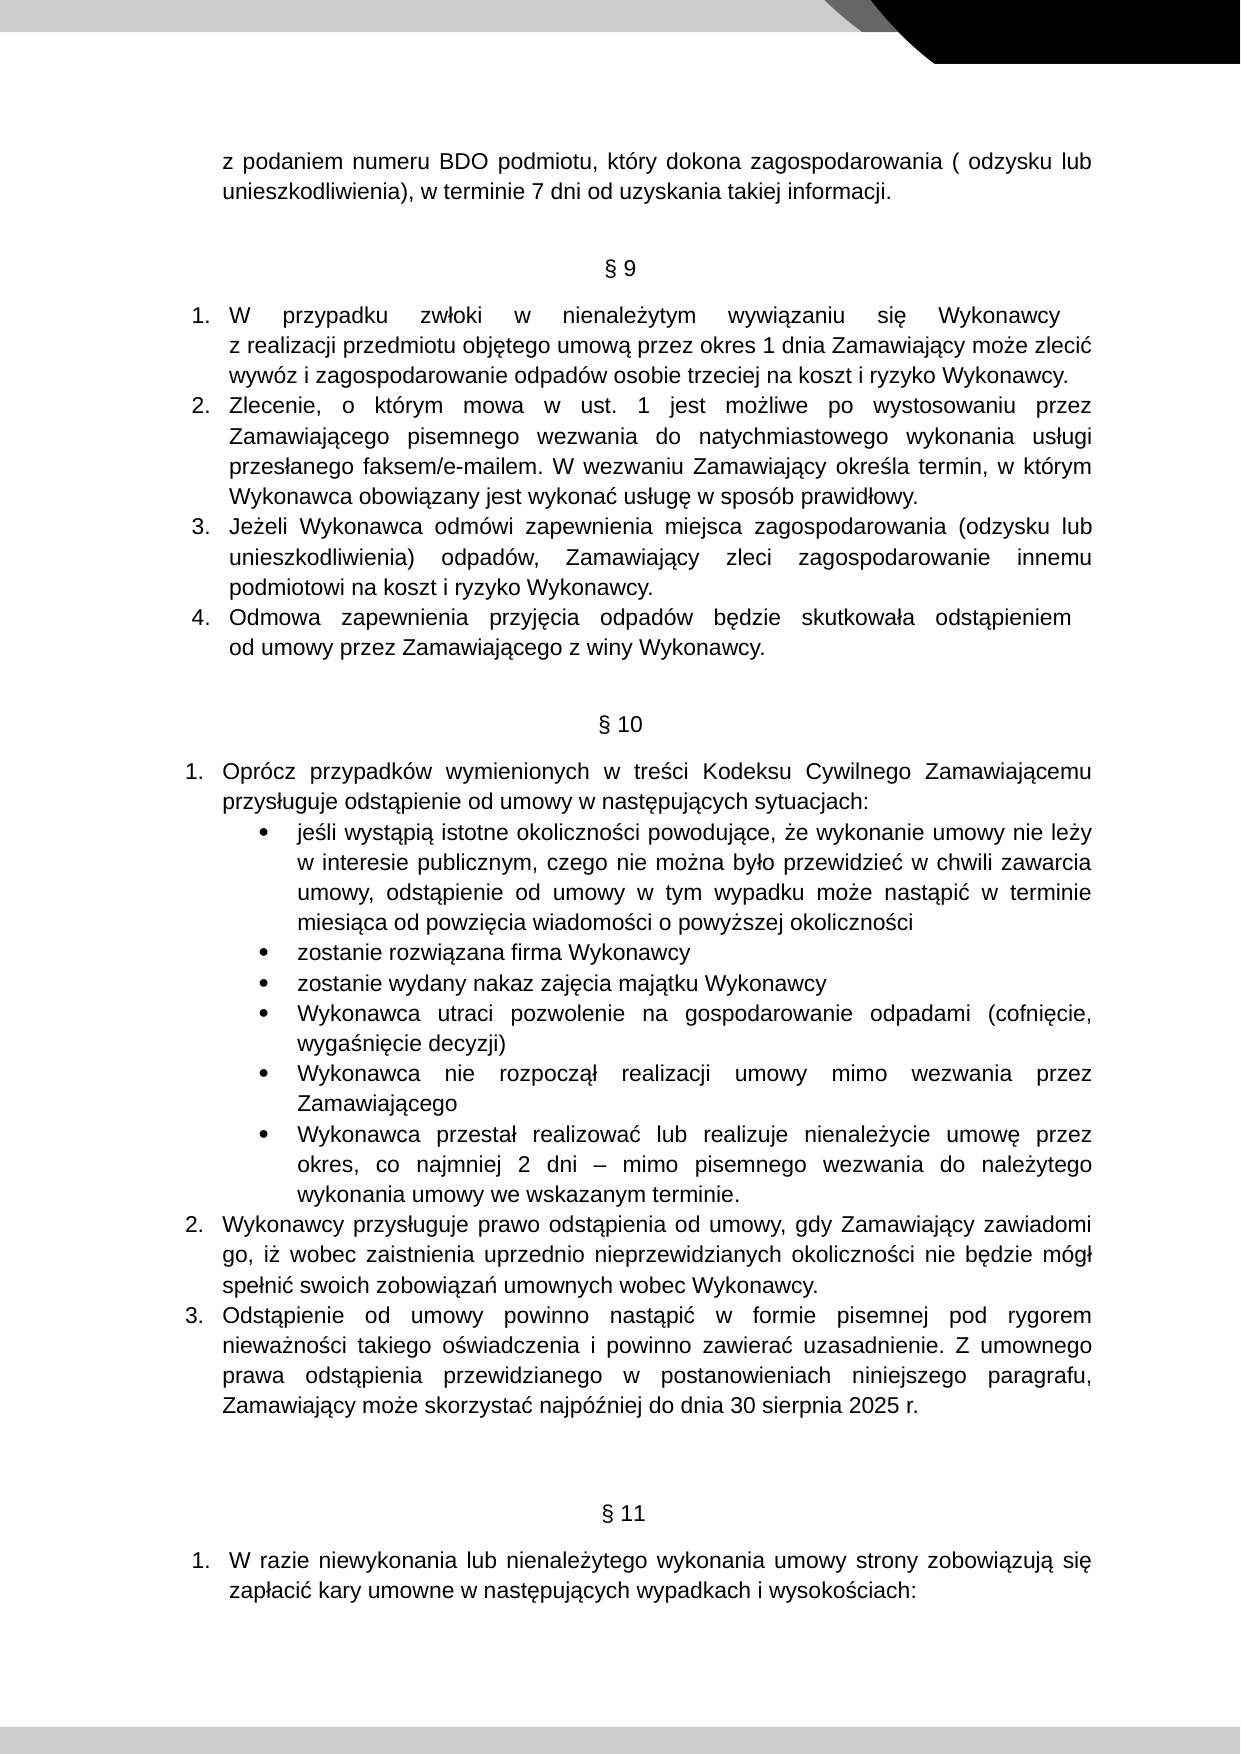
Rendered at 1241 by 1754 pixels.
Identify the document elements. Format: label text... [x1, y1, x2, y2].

list Wykonawca przestał realizować lub realizuje nienależycie umowę przez okres, co najmniej 2 dni – mimo pisemnego wezwania do należytego wykonania umowy we wskazanym terminie. [259, 1121, 1093, 1207]
list Oprócz przypadków wymienionych w treści Kodeksu Cywilnego Zamawiającemu przysługuje odstąpienie od umowy w następujących sytuacjach: [185, 758, 1093, 814]
text § 11 [154, 1500, 1093, 1526]
text § 10 [148, 711, 1093, 737]
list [185, 148, 1093, 204]
text § 9 [148, 255, 1093, 281]
list Odstąpienie od umowy powinno nastąpić w formie pisemnej pod rygorem nieważności takiego oświadczenia i powinno zawierać uzasadnienie. Z umownego prawa odstąpienia przewidzianego w postanowieniach niniejszego paragrafu, Zamawiający może skorzystać najpóźniej do dnia 30 sierpnia 2025 r. [185, 1302, 1093, 1419]
list Wykonawca utraci pozwolenie na gospodarowanie odpadami (cofnięcie, wygaśnięcie decyzji) [259, 1000, 1093, 1056]
picture [0, 0, 1241, 64]
list W razie niewykonania lub nienależytego wykonania umowy strony zobowiązują się zapłacić kary umowne w następujących wypadkach i wysokościach: [191, 1547, 1093, 1603]
list Odmowa zapewnienia przyjęcia odpadów będzie skutkowała odstąpieniem od umowy przez Zamawiającego z winy Wykonawcy. [191, 604, 1093, 660]
list zostanie wydany nakaz zajęcia majątku Wykonawcy [259, 969, 1093, 996]
list Jeżeli Wykonawca odmówi zapewnienia miejsca zagospodarowania (odzysku lub unieszkodliwienia) odpadów, Zamawiający zleci zagospodarowanie innemu podmiotowi na koszt i ryzyko Wykonawcy. [191, 513, 1093, 600]
picture [0, 1726, 1241, 1754]
list jeśli wystąpią istotne okoliczności powodujące, że wykonanie umowy nie leży w interesie publicznym, czego nie można było przewidzieć w chwili zawarcia umowy, odstąpienie od umowy w tym wypadku może nastąpić w terminie miesiąca od powzięcia wiadomości o powyższej okoliczności [259, 818, 1093, 935]
list zostanie rozwiązana firma Wykonawcy [259, 939, 1093, 966]
list Wykonawca nie rozpoczął realizacji umowy mimo wezwania przez Zamawiającego [259, 1060, 1093, 1117]
list W przypadku zwłoki w nienależytym wywiązaniu się Wykonawcy z realizacji przedmiotu objętego umową przez okres 1 dnia Zamawiający może zlecić wywóz i zagospodarowanie odpadów osobie trzeciej na koszt i ryzyko Wykonawcy. [191, 302, 1093, 388]
list Wykonawcy przysługuje prawo odstąpienia od umowy, gdy Zamawiający zawiadomi go, iż wobec zaistnienia uprzednio nieprzewidzianych okoliczności nie będzie mógł spełnić swoich zobowiązań umownych wobec Wykonawcy. [185, 1211, 1093, 1298]
list Zlecenie, o którym mowa w ust. 1 jest możliwe po wystosowaniu przez Zamawiającego pisemnego wezwania do natychmiastowego wykonania usługi przesłanego faksem/e-mailem. W wezwaniu Zamawiający określa termin, w którym Wykonawca obowiązany jest wykonać usługę w sposób prawidłowy. [191, 392, 1093, 509]
